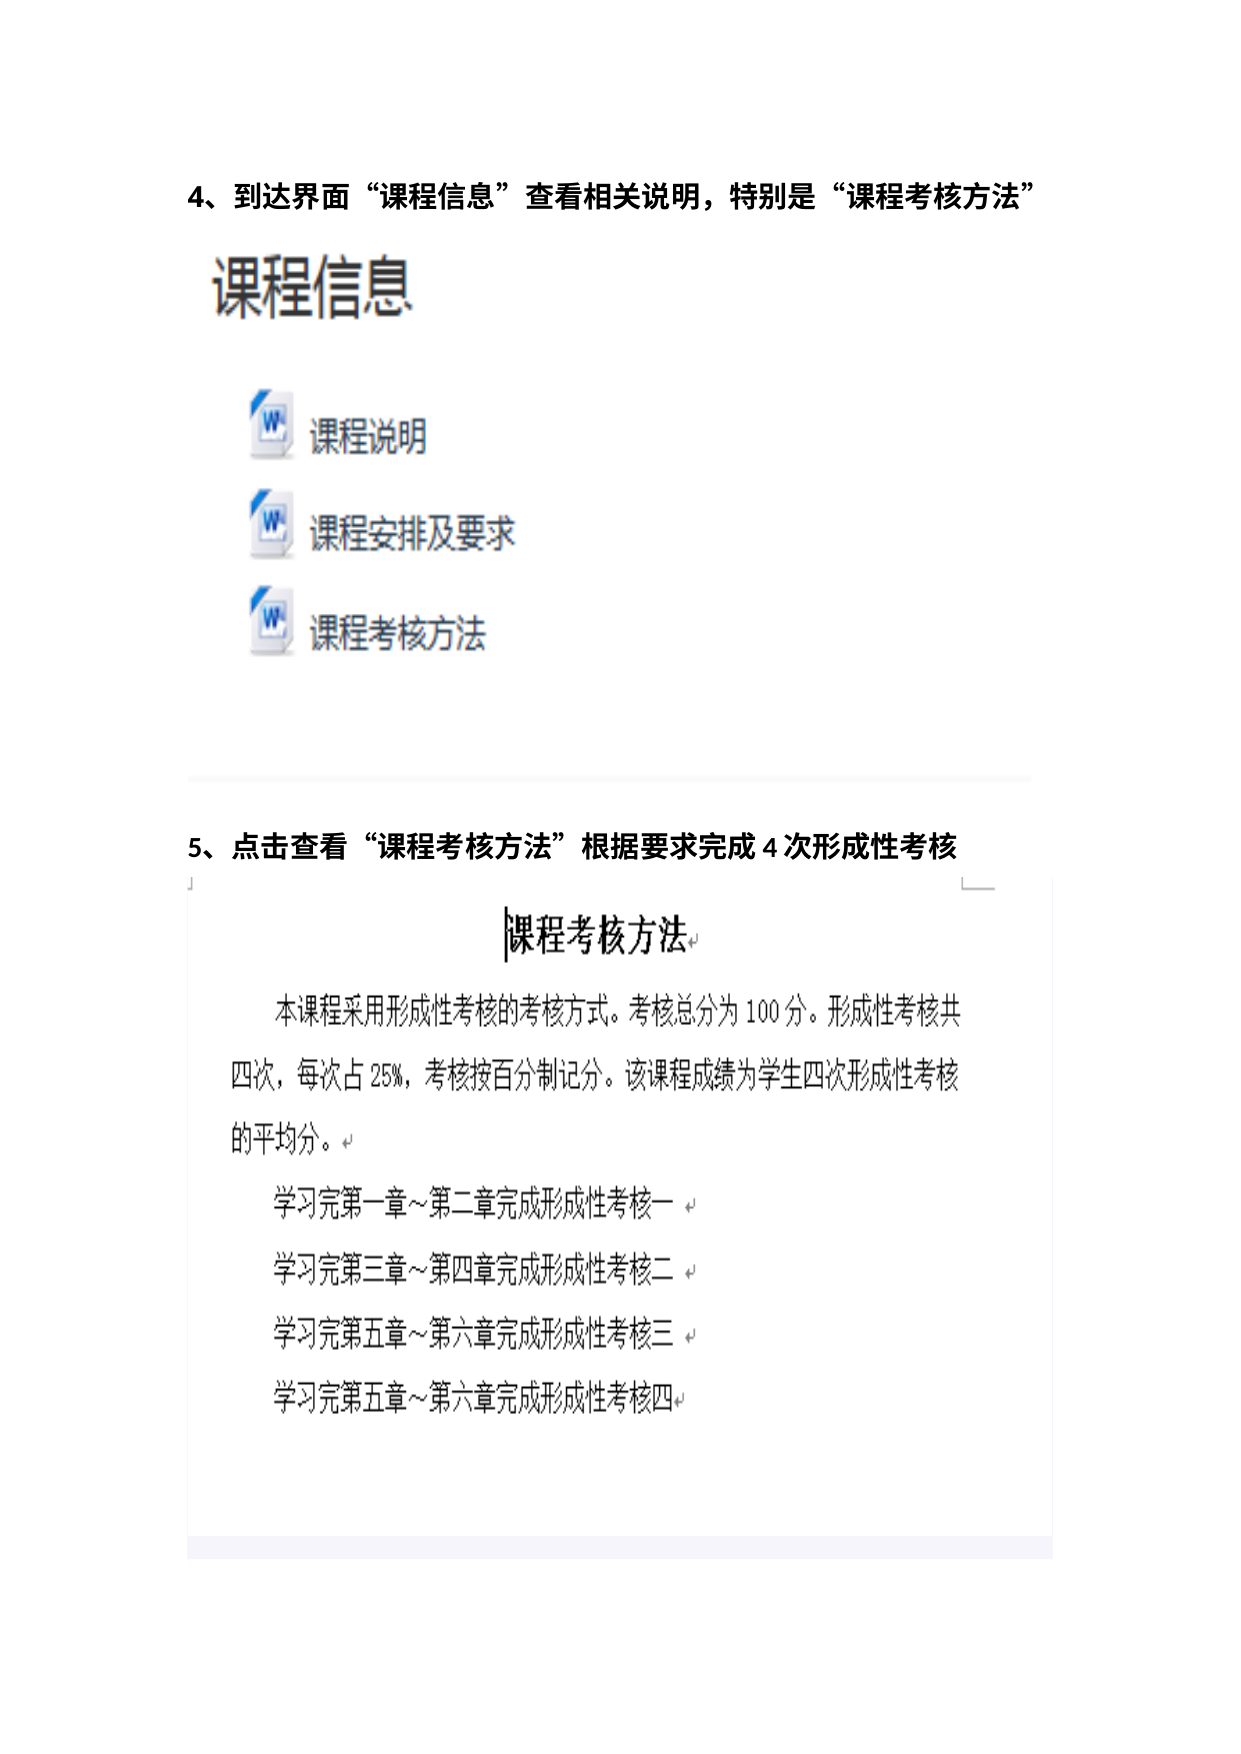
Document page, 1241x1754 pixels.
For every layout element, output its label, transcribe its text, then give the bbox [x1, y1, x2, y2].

list 5、点击查看“课程考核方法”根据要求完成4次形成性考核 [187, 812, 1053, 877]
list 4、到达界面“课程信息”查看相关说明，特别是“课程考核方法” [187, 162, 1053, 227]
picture [187, 877, 1052, 1536]
picture [187, 227, 1032, 786]
